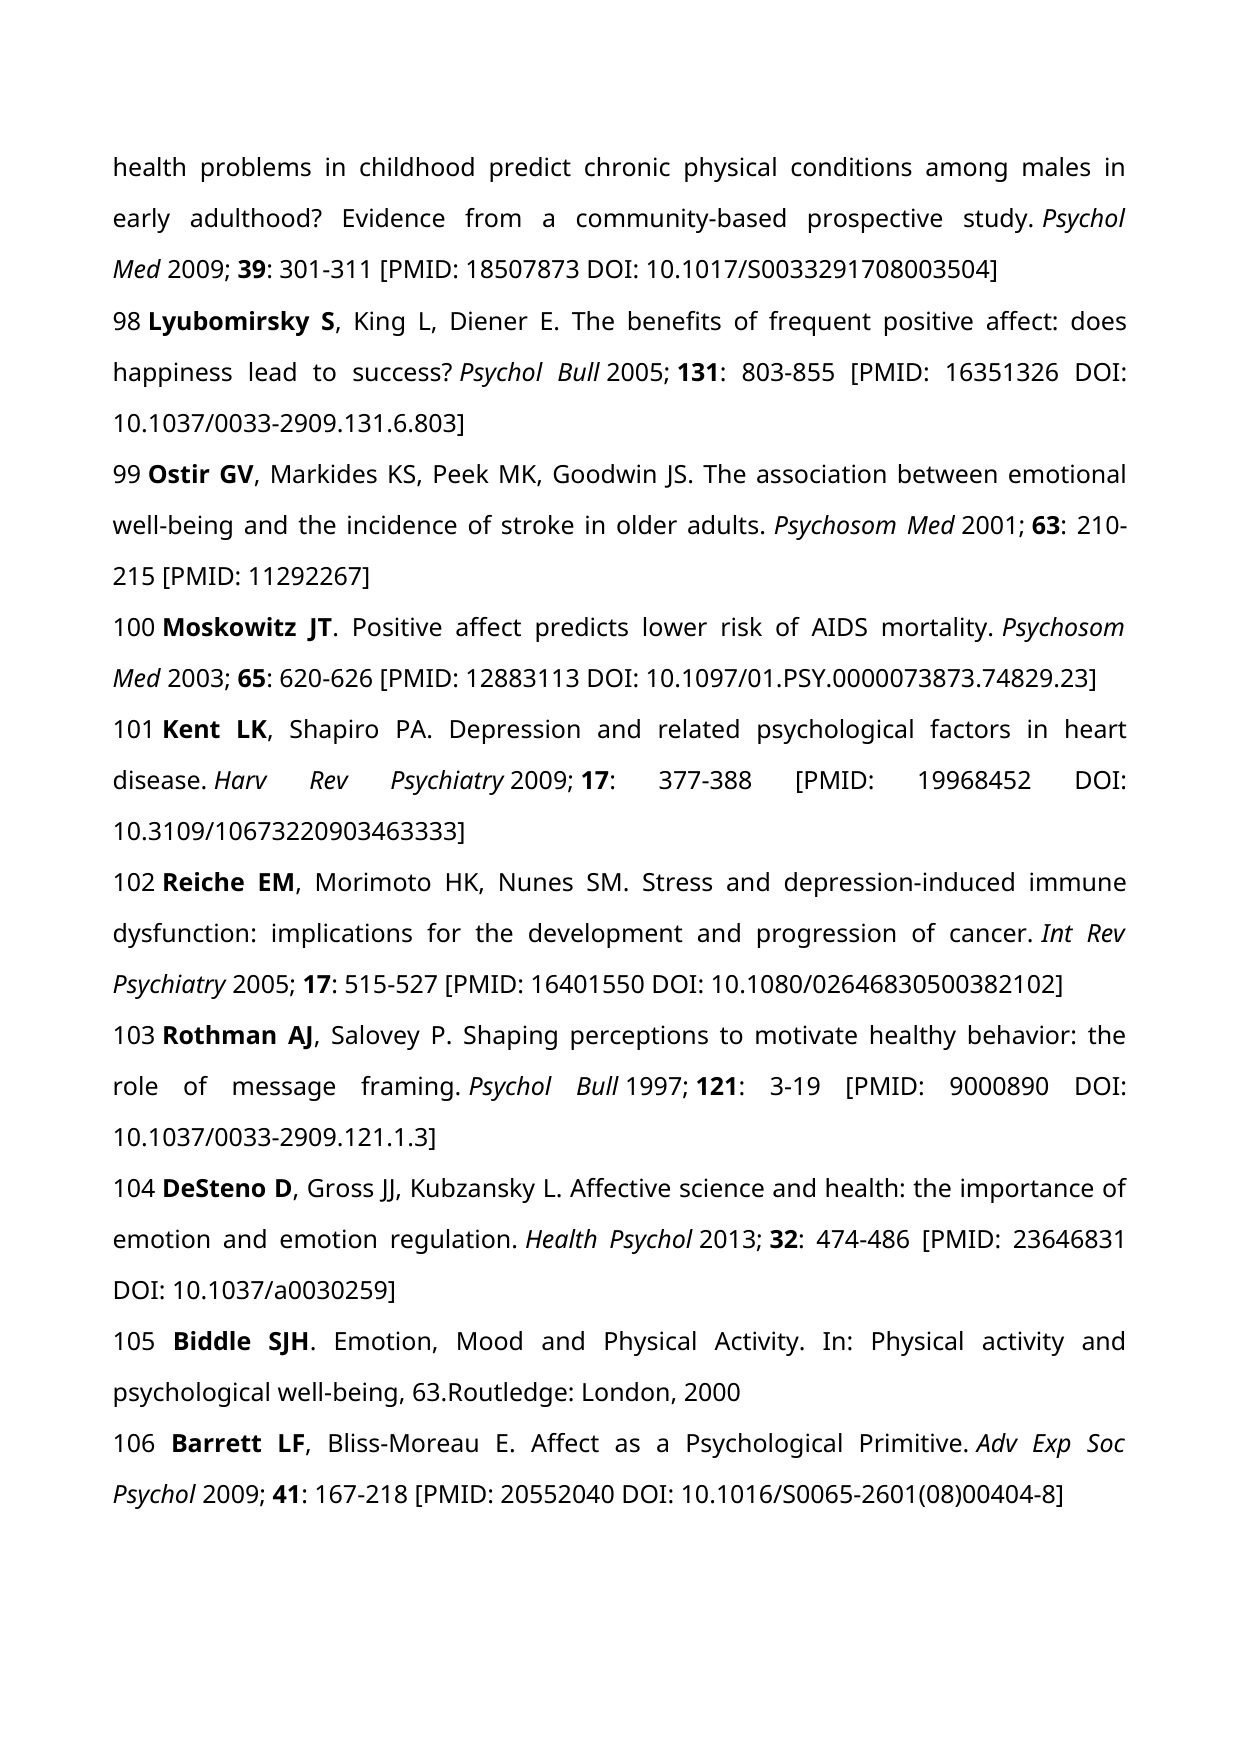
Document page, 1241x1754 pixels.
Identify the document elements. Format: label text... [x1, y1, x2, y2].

text 105 Biddle SJH. Emotion, Mood and Physical Activity. In: Physical activity and psychological well-being, 63.Routledge: London, 2000 [112, 1324, 1128, 1409]
text 100 Moskowitz JT. Positive affect predicts lower risk of AIDS mortality. Psychosom Med 2003; 65: 620-626 [PMID: 12883113 DOI: 10.1097/01.PSY.0000073873.74829.23] [112, 609, 1128, 694]
text 98 Lyubomirsky S, King L, Diener E. The benefits of frequent positive affect: does happiness lead to success? Psychol Bull 2005; 131: 803-855 [PMID: 16351326 DOI: 10.1037/0033-2909.131.6.803] [112, 303, 1128, 439]
text 102 Reiche EM, Morimoto HK, Nunes SM. Stress and depression-induced immune dysfunction: implications for the development and progression of cancer. Int Rev Psychiatry 2005; 17: 515-527 [PMID: 16401550 DOI: 10.1080/02646830500382102] [112, 864, 1128, 1001]
text 101 Kent LK, Shapiro PA. Depression and related psychological factors in heart disease. Harv Rev Psychiatry 2009; 17: 377-388 [PMID: 19968452 DOI: 10.3109/10673220903463333] [112, 711, 1128, 848]
text 106 Barrett LF, Bliss-Moreau E. Affect as a Psychological Primitive. Adv Exp Soc Psychol 2009; 41: 167-218 [PMID: 20552040 DOI: 10.1016/S0065-2601(08)00404-8] [112, 1426, 1128, 1511]
text 103 Rothman AJ, Salovey P. Shaping perceptions to motivate healthy behavior: the role of message framing. Psychol Bull 1997; 121: 3-19 [PMID: 9000890 DOI: 10.1037/0033-2909.121.1.3] [112, 1018, 1128, 1154]
text 99 Ostir GV, Markides KS, Peek MK, Goodwin JS. The association between emotional well-being and the incidence of stroke in older adults. Psychosom Med 2001; 63: 210-215 [PMID: 11292267] [112, 456, 1128, 592]
text 104 DeSteno D, Gross JJ, Kubzansky L. Affective science and health: the importance of emotion and emotion regulation. Health Psychol 2013; 32: 474-486 [PMID: 23646831 DOI: 10.1037/a0030259] [112, 1171, 1128, 1307]
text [112, 150, 1128, 286]
